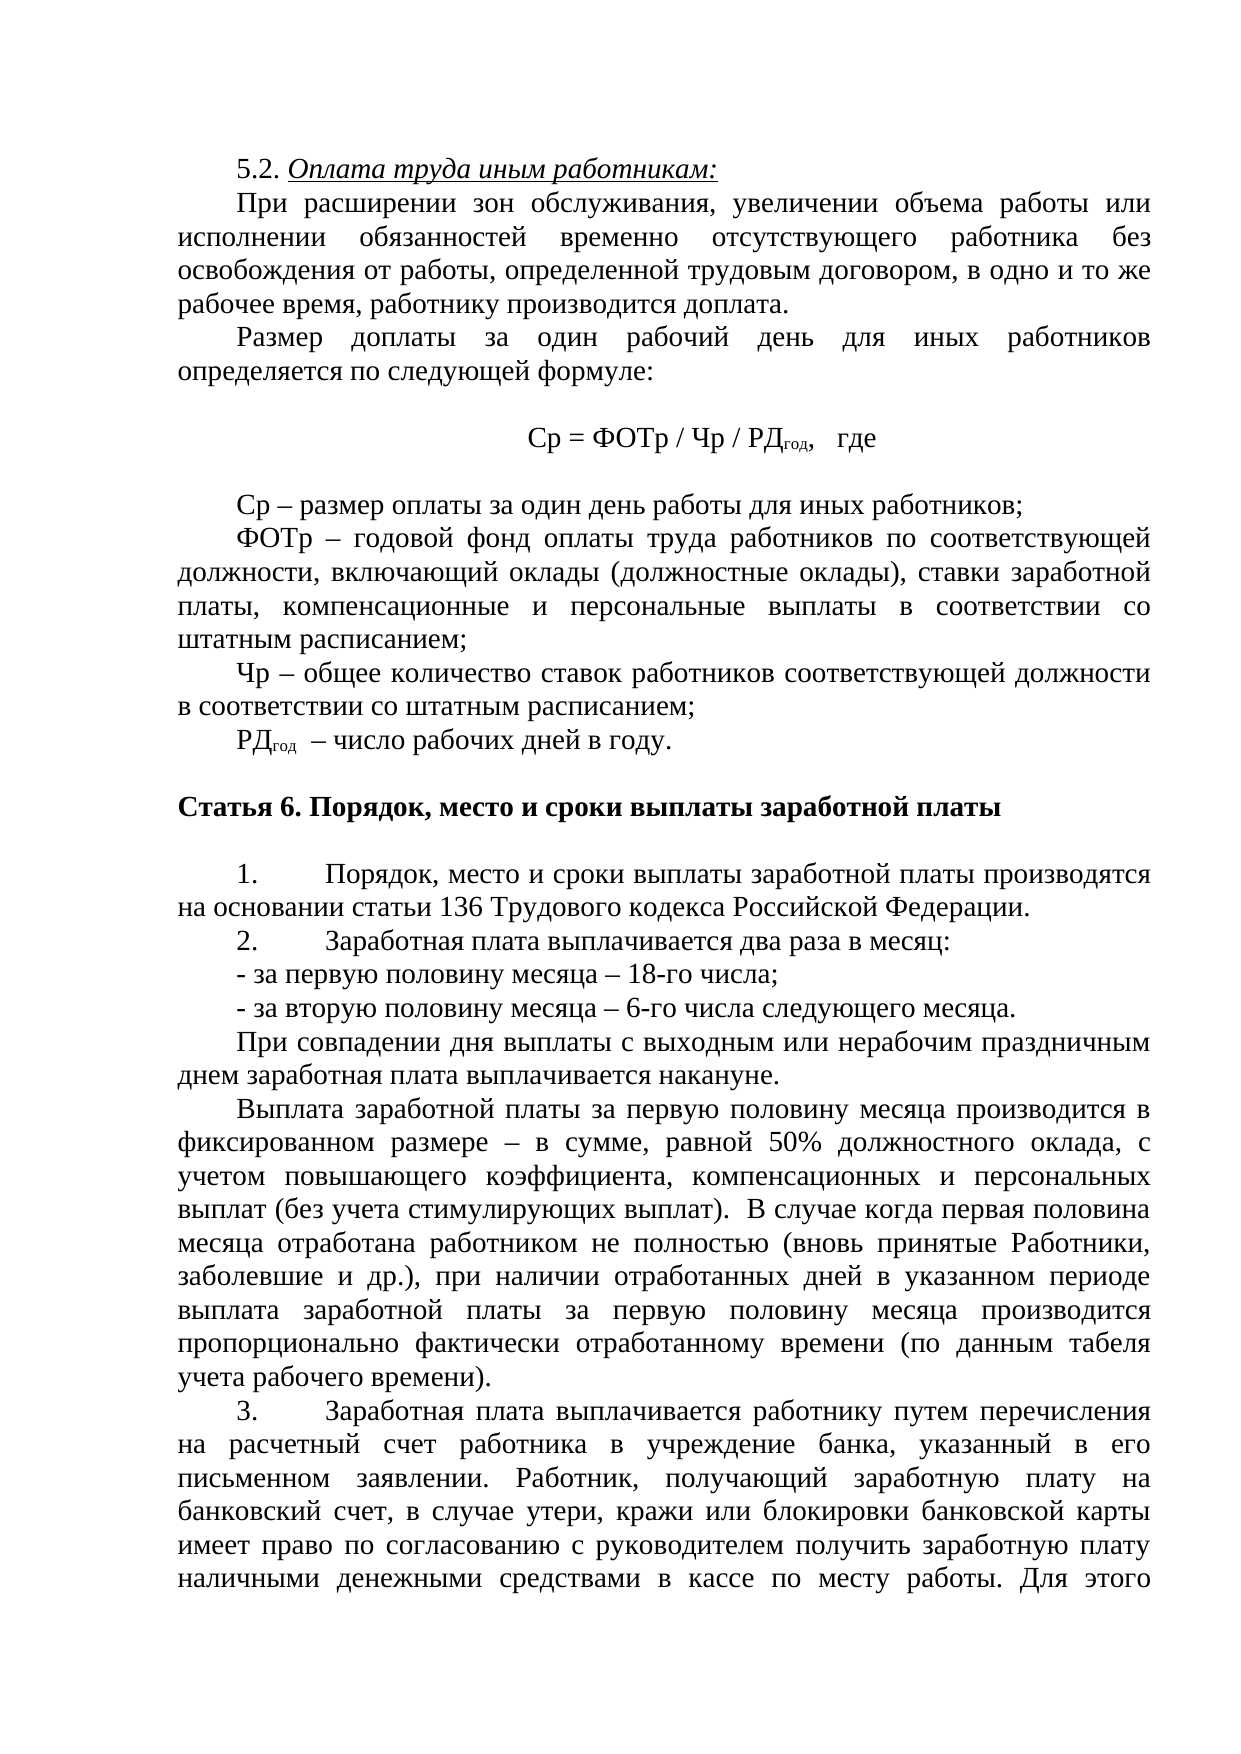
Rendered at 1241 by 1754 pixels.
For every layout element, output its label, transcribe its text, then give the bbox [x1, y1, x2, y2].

text - за первую половину месяца – 18-го числа; [236, 957, 1152, 990]
text Ср – размер оплаты за один день работы для иных работников; [177, 487, 1152, 521]
list Порядок, место и сроки выплаты заработной платы производятся на основании статьи 136 Трудового кодекса Российской Федерации. [177, 856, 1152, 923]
text ФОТр – годовой фонд оплаты труда работников по соответствующей должности, включающий оклады (должностные оклады), ставки заработной платы, компенсационные и персональные выплаты в соответствии со штатным расписанием; [177, 521, 1152, 655]
text Размер доплаты за один рабочий день для иных работников определяется по следующей формуле: [177, 319, 1152, 386]
text - за вторую половину месяца – 6-го числа следующего месяца. [236, 990, 1152, 1024]
text 5.2. Оплата труда иным работникам: [177, 152, 1152, 185]
text РДгод – число рабочих дней в году. [177, 722, 1152, 755]
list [177, 1393, 1152, 1594]
text Выплата заработной платы за первую половину месяца производится в фиксированном размере – в сумме, равной 50% должностного оклада, с учетом повышающего коэффициента, компенсационных и персональных выплат (без учета стимулирующих выплат). В случае когда первая половина месяца отработана работником не полностью (вновь принятые Работники, заболевшие и др.), при наличии отработанных дней в указанном периоде выплата заработной платы за первую половину месяца производится пропорционально фактически отработанному времени (по данным табеля учета рабочего времени). [177, 1091, 1152, 1393]
text Чр – общее количество ставок работников соответствующей должности в соответствии со штатным расписанием; [177, 655, 1152, 722]
text Статья 6. Порядок, место и сроки выплаты заработной платы [177, 789, 1152, 822]
text При совпадении дня выплаты с выходным или нерабочим праздничным днем заработная плата выплачивается накануне. [177, 1024, 1152, 1091]
text Ср = ФОТр / Чр / РДгод, где [177, 420, 1152, 453]
text При расширении зон обслуживания, увеличении объема работы или исполнении обязанностей временно отсутствующего работника без освобождения от работы, определенной трудовым договором, в одно и то же рабочее время, работнику производится доплата. [177, 185, 1152, 319]
list Заработная плата выплачивается два раза в месяц: [177, 923, 1152, 957]
